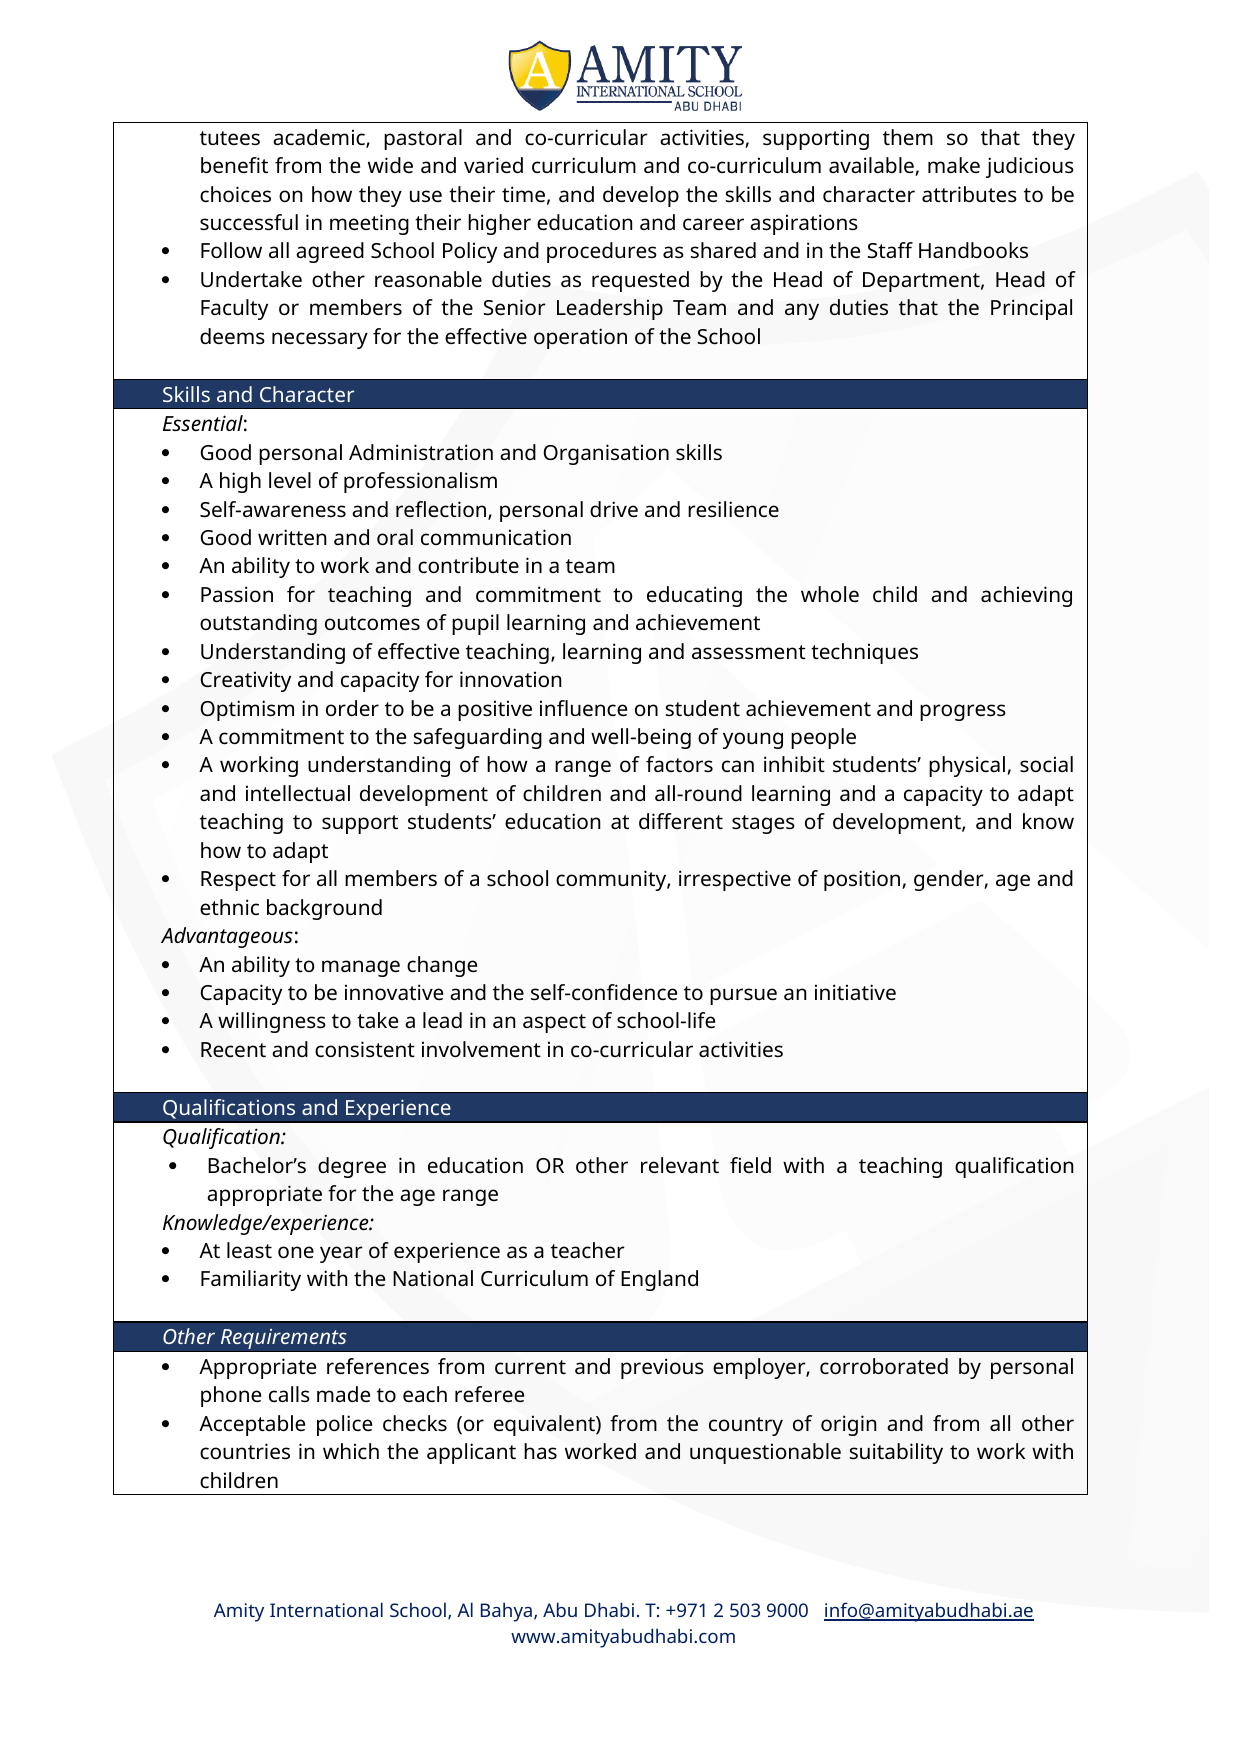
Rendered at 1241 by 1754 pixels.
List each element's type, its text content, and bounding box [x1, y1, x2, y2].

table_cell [114, 123, 1087, 379]
table_cell Appropriate references from current and previous employer, corroborated by personal phone calls made to each referee Acceptable police checks (or equivalent) from the country of origin and from all other countries in which the applicant has worked and unquestionable suitability to work with children [114, 1352, 1087, 1494]
table_cell Other Requirements [114, 1323, 1087, 1351]
table_cell Essential: Good personal Administration and Organisation skills A high level of professionalism Self-awareness and reflection, personal drive and resilience Good written and oral communication An ability to work and contribute in a team Passion for teaching and commitment to educating the whole child and achieving outstanding outcomes of pupil learning and achievement Understanding of effective teaching, learning and assessment techniques Creativity and capacity for innovation Optimism in order to be a positive influence on student achievement and progress A commitment to the safeguarding and well-being of young people A working understanding of how a range of factors can inhibit students’ physical, social and intellectual development of children and all-round learning and a capacity to adapt teaching to support students’ education at different stages of development, and know how to adapt Respect for all members of a school community, irrespective of position, gender, age and ethnic background Advantageous: An ability to manage change Capacity to be innovative and the self-confidence to pursue an initiative A willingness to take a lead in an aspect of school-life Recent and consistent involvement in co-curricular activities [114, 409, 1087, 1092]
table_cell Qualification: Bachelor’s degree in education OR other relevant field with a teaching qualification appropriate for the age range Knowledge/experience: At least one year of experience as a teacher Familiarity with the National Curriculum of England [114, 1123, 1087, 1321]
table_cell Qualifications and Experience [114, 1093, 1087, 1121]
picture [0, 150, 1209, 1623]
table_cell Skills and Character [114, 380, 1087, 408]
